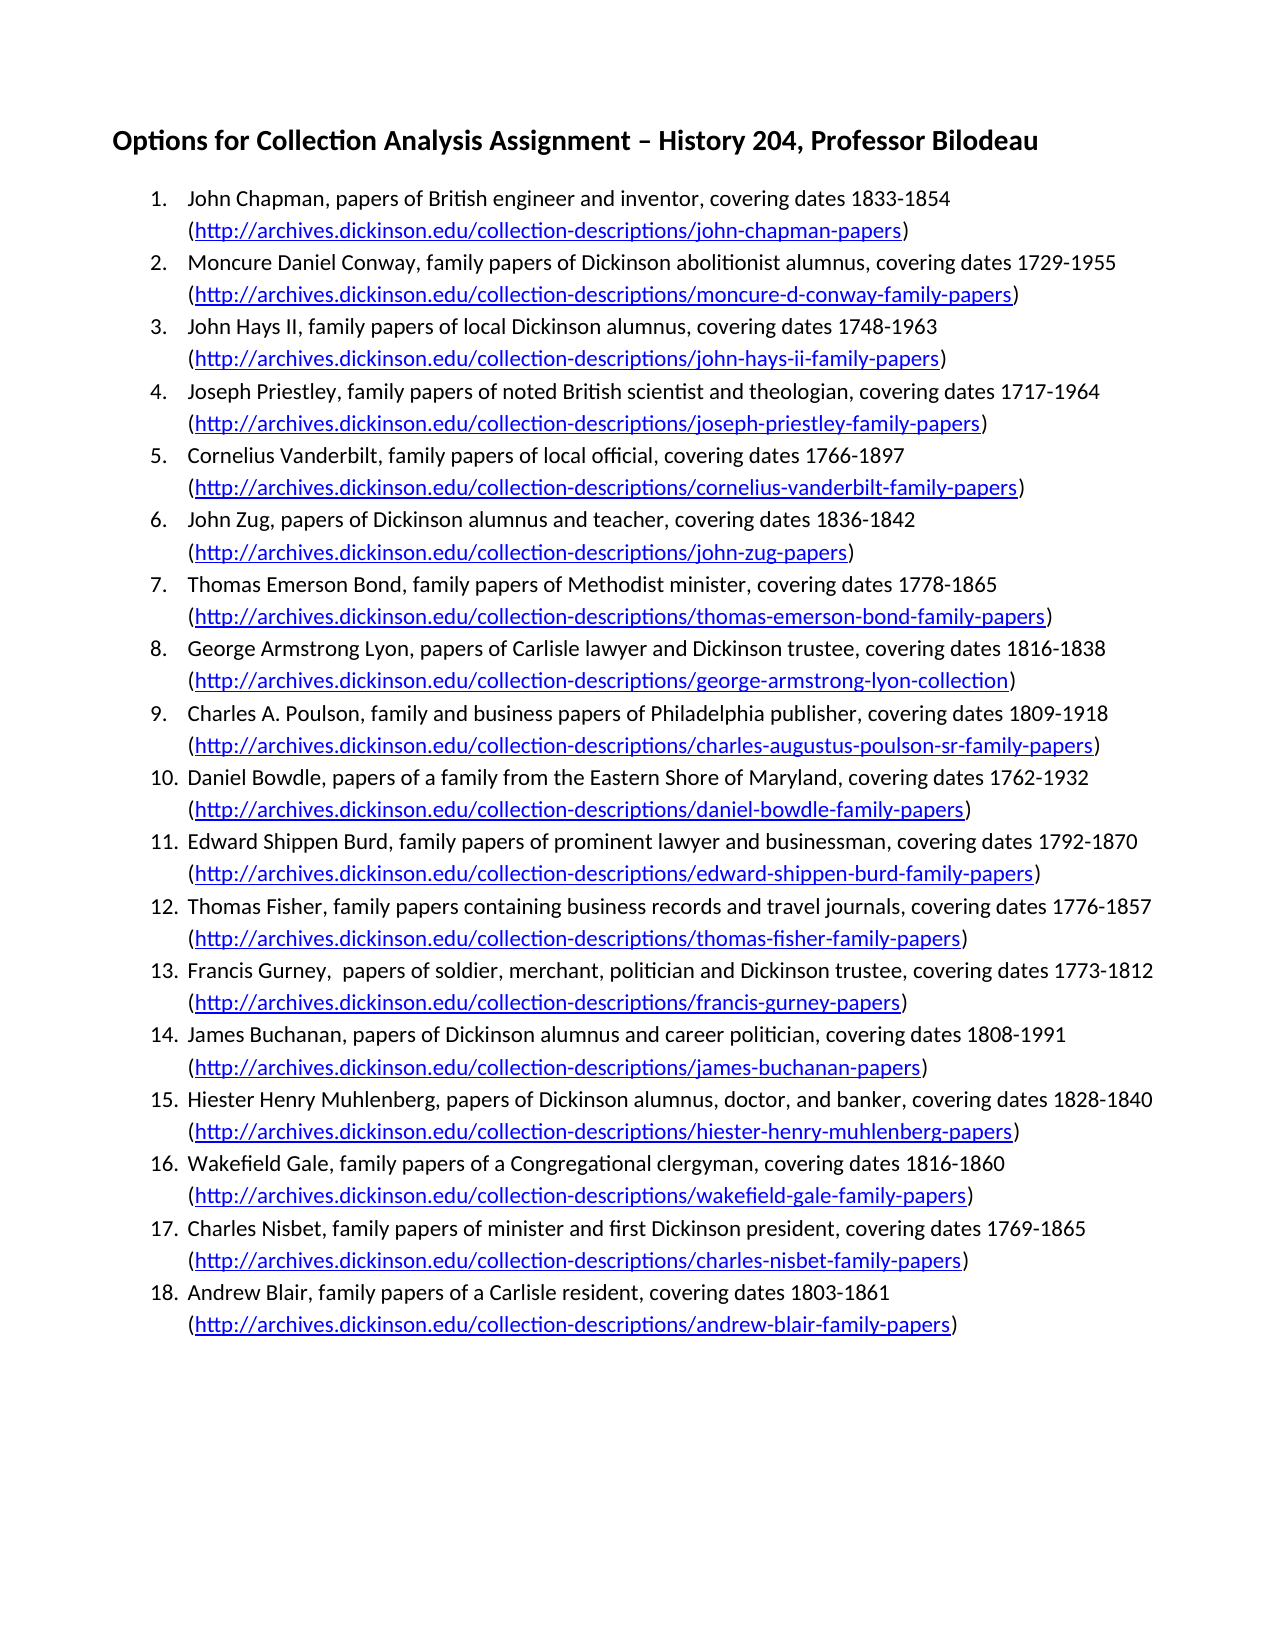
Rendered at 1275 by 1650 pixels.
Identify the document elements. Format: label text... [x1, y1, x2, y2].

list Francis Gurney, papers of soldier, merchant, politician and Dickinson trustee, covering dates 1773-1812 (http://archives.dickinson.edu/collection-descriptions/francis-gurney-papers) [150, 956, 1162, 1016]
list George Armstrong Lyon, papers of Carlisle lawyer and Dickinson trustee, covering dates 1816-1838 (http://archives.dickinson.edu/collection-descriptions/george-armstrong-lyon-collection) [150, 634, 1162, 694]
list Charles Nisbet, family papers of minister and first Dickinson president, covering dates 1769-1865 (http://archives.dickinson.edu/collection-descriptions/charles-nisbet-family-papers) [150, 1214, 1162, 1274]
list John Chapman, papers of British engineer and inventor, covering dates 1833-1854 (http://archives.dickinson.edu/collection-descriptions/john-chapman-papers) [150, 184, 1162, 244]
list John Hays II, family papers of local Dickinson alumnus, covering dates 1748-1963 (http://archives.dickinson.edu/collection-descriptions/john-hays-ii-family-papers) [150, 312, 1162, 373]
list James Buchanan, papers of Dickinson alumnus and career politician, covering dates 1808-1991 (http://archives.dickinson.edu/collection-descriptions/james-buchanan-papers) [150, 1021, 1162, 1081]
list Hiester Henry Muhlenberg, papers of Dickinson alumnus, doctor, and banker, covering dates 1828-1840 (http://archives.dickinson.edu/collection-descriptions/hiester-henry-muhlenberg-papers) [150, 1085, 1162, 1145]
list Andrew Blair, family papers of a Carlisle resident, covering dates 1803-1861 (http://archives.dickinson.edu/collection-descriptions/andrew-blair-family-papers) [150, 1278, 1162, 1338]
list (http://archives.dickinson.edu/collection-descriptions/thomas-emerson-bond-family-papers) [187, 602, 1162, 630]
list Charles A. Poulson, family and business papers of Philadelphia publisher, covering dates 1809-1918 [150, 699, 1162, 727]
text Options for Collection Analysis Assignment – History 204, Professor Bilodeau [112, 122, 1162, 157]
list (http://archives.dickinson.edu/collection-descriptions/charles-augustus-poulson-sr-family-papers) [187, 731, 1162, 759]
list Thomas Emerson Bond, family papers of Methodist minister, covering dates 1778-1865 [150, 570, 1162, 598]
list Edward Shippen Burd, family papers of prominent lawyer and businessman, covering dates 1792-1870 (http://archives.dickinson.edu/collection-descriptions/edward-shippen-burd-family-papers) [150, 827, 1162, 888]
list John Zug, papers of Dickinson alumnus and teacher, covering dates 1836-1842 (http://archives.dickinson.edu/collection-descriptions/john-zug-papers) [150, 506, 1162, 566]
list (http://archives.dickinson.edu/collection-descriptions/thomas-fisher-family-papers) [187, 924, 1162, 952]
list (http://archives.dickinson.edu/collection-descriptions/daniel-bowdle-family-papers) [187, 795, 1162, 823]
list Moncure Daniel Conway, family papers of Dickinson abolitionist alumnus, covering dates 1729-1955 (http://archives.dickinson.edu/collection-descriptions/moncure-d-conway-family-papers) [150, 248, 1162, 308]
list Daniel Bowdle, papers of a family from the Eastern Shore of Maryland, covering dates 1762-1932 [150, 763, 1162, 791]
list Wakefield Gale, family papers of a Congregational clergyman, covering dates 1816-1860 (http://archives.dickinson.edu/collection-descriptions/wakefield-gale-family-papers) [150, 1149, 1162, 1209]
list Cornelius Vanderbilt, family papers of local official, covering dates 1766-1897 (http://archives.dickinson.edu/collection-descriptions/cornelius-vanderbilt-family-papers) [150, 441, 1162, 501]
list Thomas Fisher, family papers containing business records and travel journals, covering dates 1776-1857 [150, 892, 1162, 920]
list Joseph Priestley, family papers of noted British scientist and theologian, covering dates 1717-1964 (http://archives.dickinson.edu/collection-descriptions/joseph-priestley-family-papers) [150, 377, 1162, 437]
